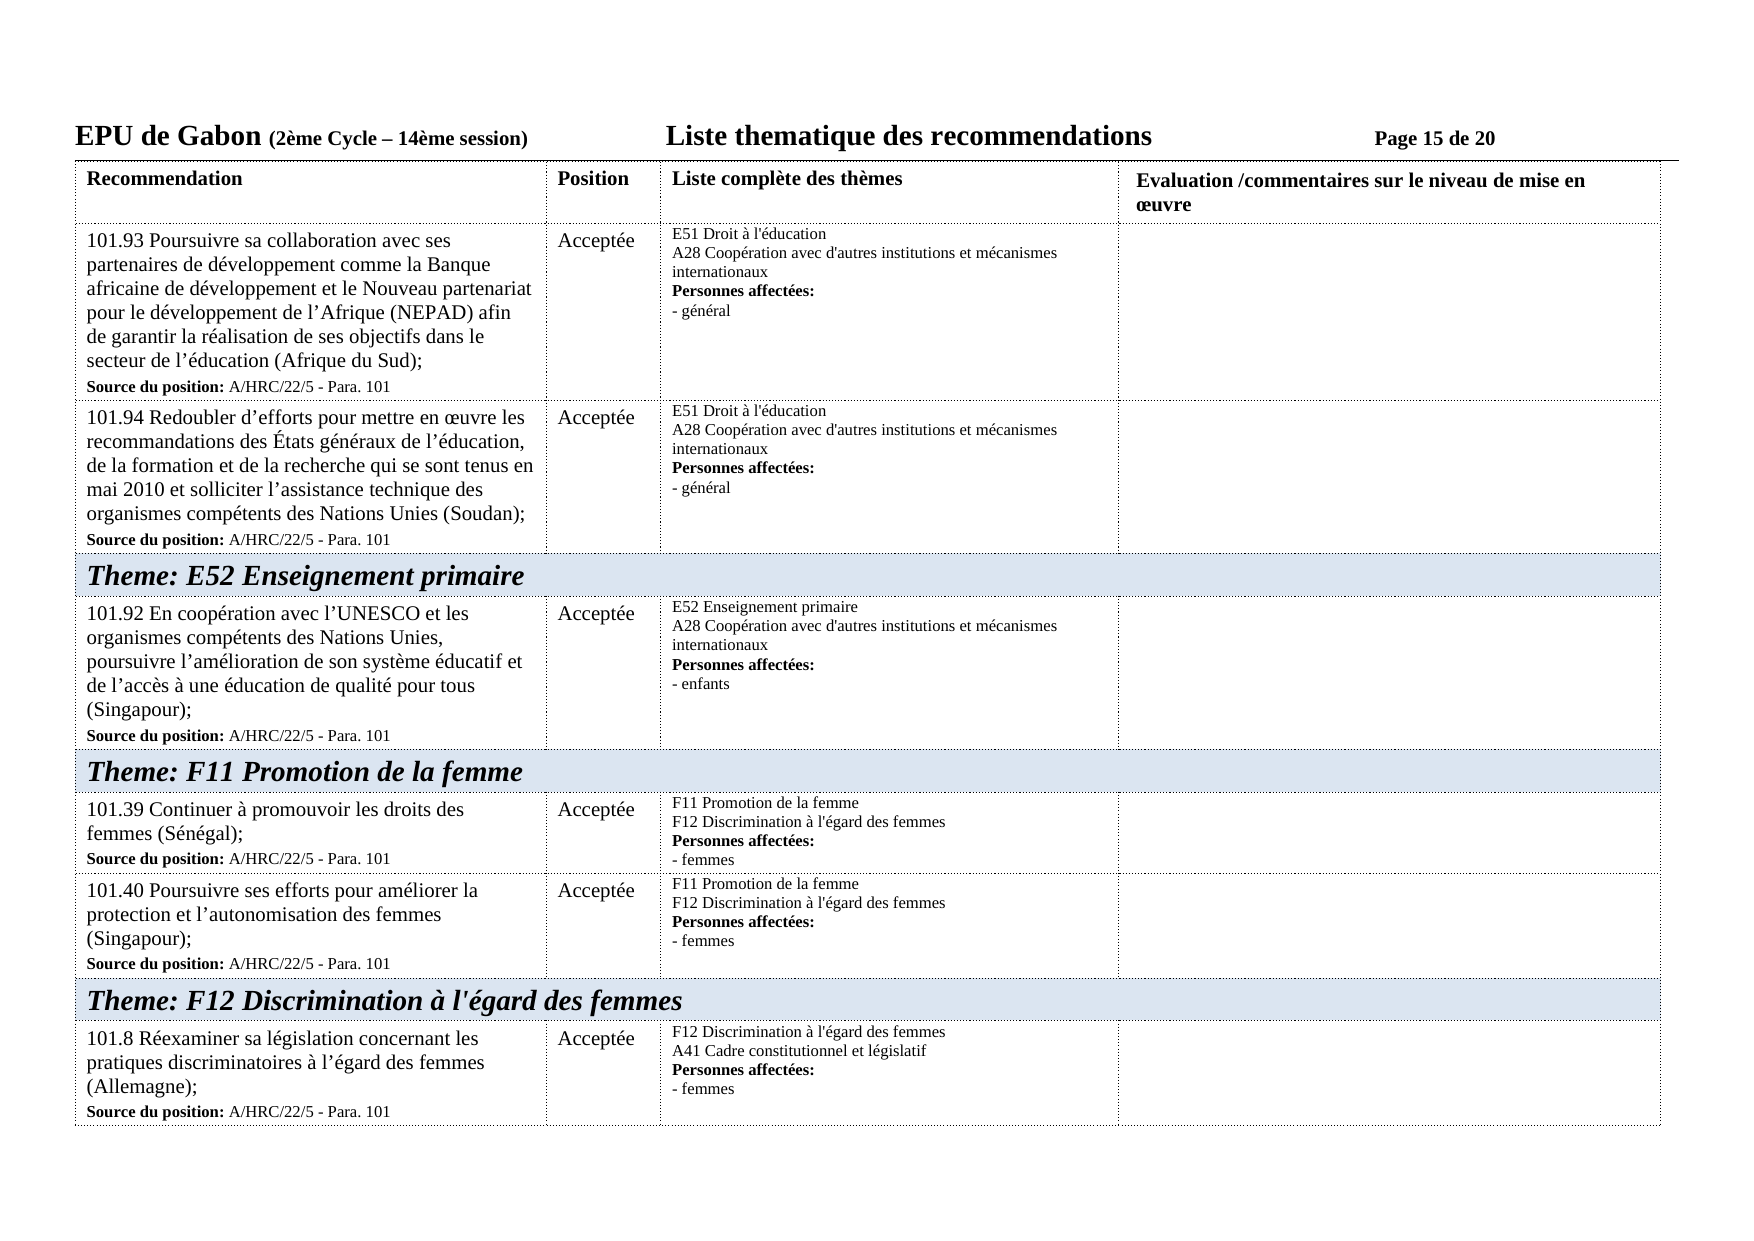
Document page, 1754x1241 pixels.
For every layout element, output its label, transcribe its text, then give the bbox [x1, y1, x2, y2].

table_cell F11 Promotion de la femme F12 Discrimination à l'égard des femmes Personnes affectées: - femmes [661, 792, 1119, 872]
table_cell [1119, 1020, 1661, 1125]
table_cell Theme: F12 Discrimination à l'égard des femmes [75, 978, 1661, 1020]
table_cell 101.92 En coopération avec l’UNESCO et les organismes compétents des Nations Unies, poursuivre l’amélioration de son système éducatif et de l’accès à une éducation de qualité pour tous (Singapour); Source du position: A/HRC/22/5 - Para. 101 [75, 596, 546, 749]
table_cell Acceptée [546, 596, 661, 749]
table_cell Acceptée [546, 792, 661, 872]
table_cell Acceptée [546, 400, 661, 553]
table_cell [1119, 873, 1661, 977]
table_cell 101.39 Continuer à promouvoir les droits des femmes (Sénégal); Source du position: A/HRC/22/5 - Para. 101 [75, 792, 546, 872]
table_header Position [546, 161, 661, 223]
table_cell [1119, 400, 1661, 553]
table_cell F11 Promotion de la femme F12 Discrimination à l'égard des femmes Personnes affectées: - femmes [661, 873, 1119, 977]
table_cell 101.93 Poursuivre sa collaboration avec ses partenaires de développement comme la Banque africaine de développement et le Nouveau partenariat pour le développement de l’Afrique (NEPAD) afin de garantir la réalisation de ses objectifs dans le secteur de l’éducation (Afrique du Sud); Source du position: A/HRC/22/5 - Para. 101 [75, 223, 546, 400]
table_cell E51 Droit à l'éducation A28 Coopération avec d'autres institutions et mécanismes internationaux Personnes affectées: - général [661, 400, 1119, 553]
table_cell [1119, 596, 1661, 749]
table_cell Theme: F11 Promotion de la femme [75, 749, 1661, 792]
table_header Evaluation /commentaires sur le niveau de mise en œuvre [1119, 161, 1661, 223]
table_cell 101.94 Redoubler d’efforts pour mettre en œuvre les recommandations des États généraux de l’éducation, de la formation et de la recherche qui se sont tenus en mai 2010 et solliciter l’assistance technique des organismes compétents des Nations Unies (Soudan); Source du position: A/HRC/22/5 - Para. 101 [75, 400, 546, 553]
table_cell Acceptée [546, 873, 661, 977]
table_cell E52 Enseignement primaire A28 Coopération avec d'autres institutions et mécanismes internationaux Personnes affectées: - enfants [661, 596, 1119, 749]
table_header Recommendation [75, 161, 546, 223]
table_cell E51 Droit à l'éducation A28 Coopération avec d'autres institutions et mécanismes internationaux Personnes affectées: - général [661, 223, 1119, 400]
table_cell Acceptée [546, 1020, 661, 1125]
table_cell 101.8 Réexaminer sa législation concernant les pratiques discriminatoires à l’égard des femmes (Allemagne); Source du position: A/HRC/22/5 - Para. 101 [75, 1020, 546, 1125]
table_cell Theme: E52 Enseignement primaire [75, 553, 1661, 596]
table_cell [1119, 223, 1661, 400]
table_cell [1119, 792, 1661, 872]
table_header Liste complète des thèmes [661, 161, 1119, 223]
table_cell Acceptée [546, 223, 661, 400]
table_cell F12 Discrimination à l'égard des femmes A41 Cadre constitutionnel et législatif Personnes affectées: - femmes [661, 1020, 1119, 1125]
table_cell 101.40 Poursuivre ses efforts pour améliorer la protection et l’autonomisation des femmes (Singapour); Source du position: A/HRC/22/5 - Para. 101 [75, 873, 546, 977]
